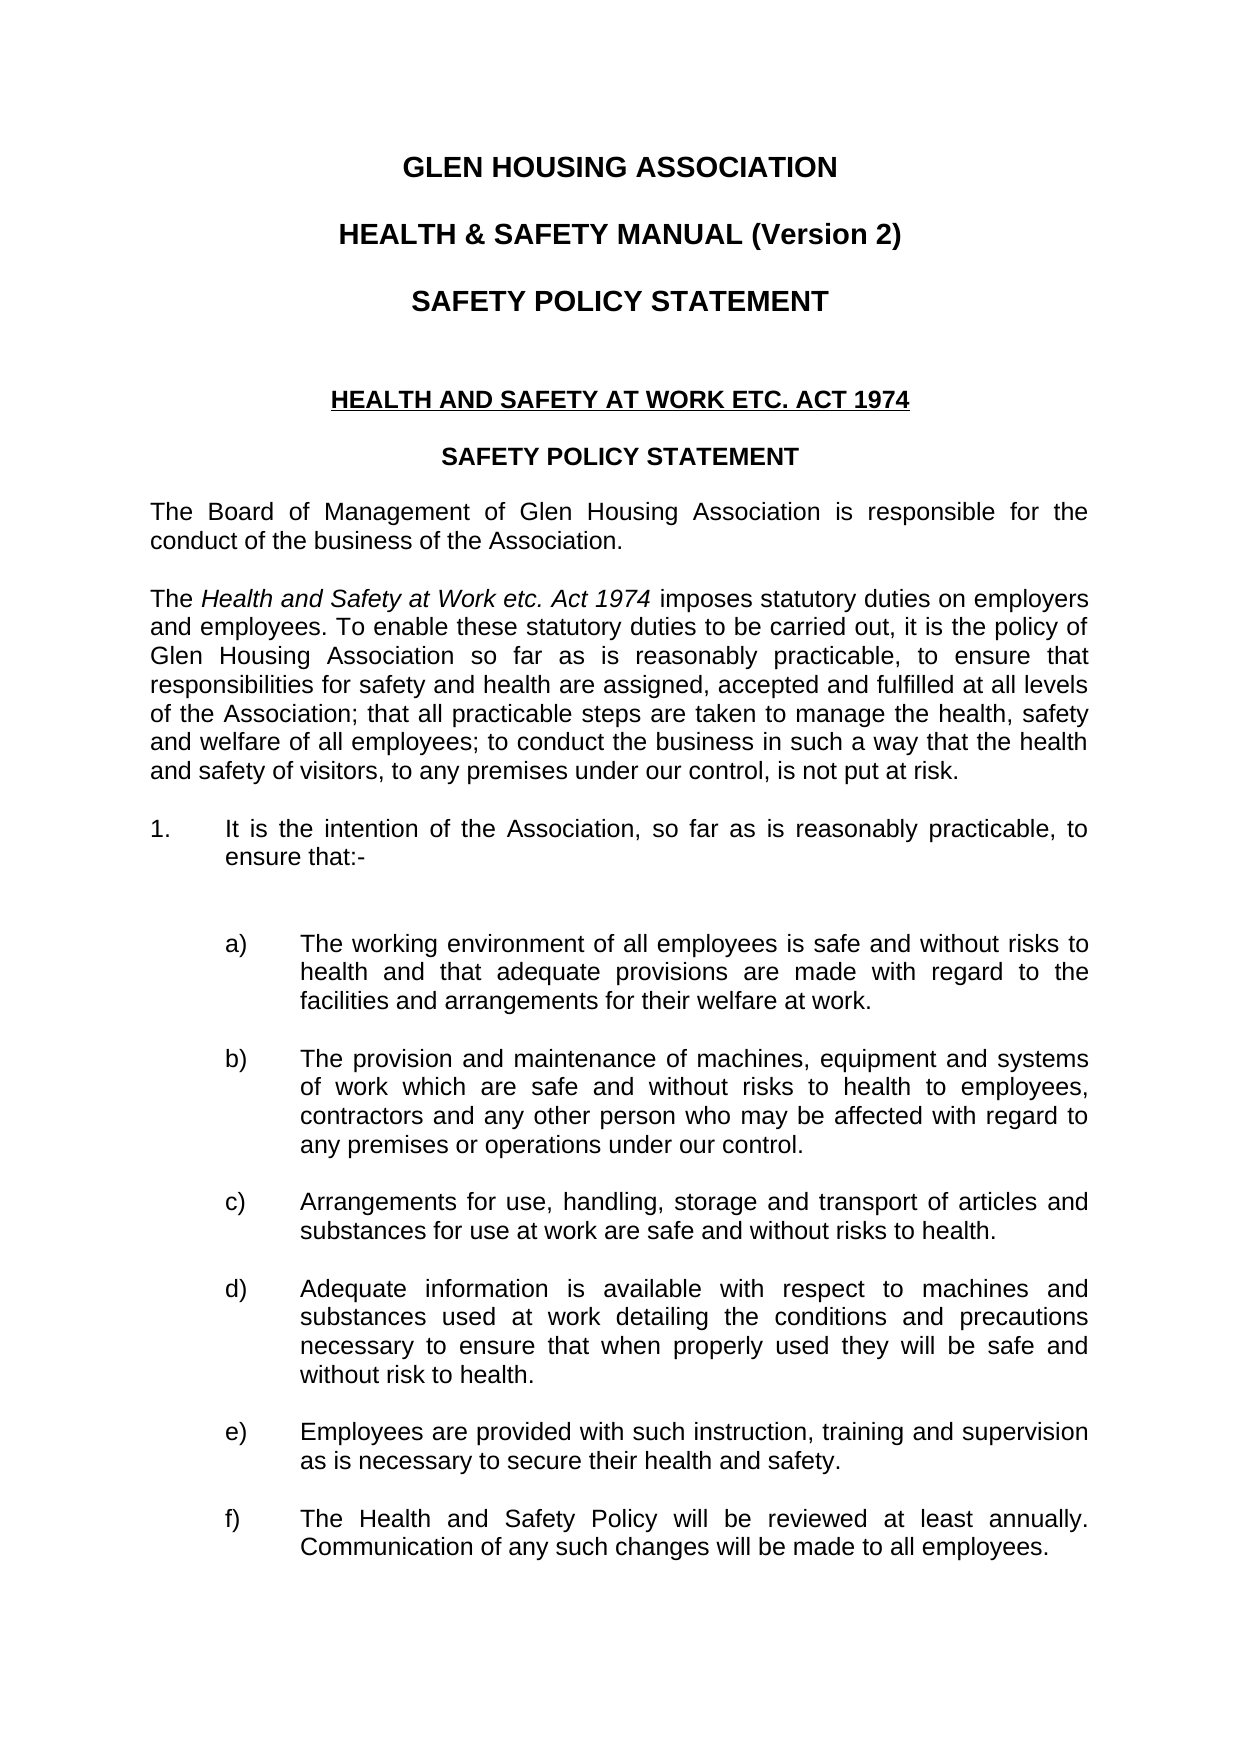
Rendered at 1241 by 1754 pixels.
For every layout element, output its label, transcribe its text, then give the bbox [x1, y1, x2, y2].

text HEALTH & SAFETY MANUAL (Version 2) [150, 217, 1090, 251]
text GLEN HOUSING ASSOCIATION [150, 150, 1090, 183]
text The Board of Management of Glen Housing Association is responsible for the conduct of the business of the Association. [150, 497, 1090, 555]
text 1. It is the intention of the Association, so far as is reasonably practicable, to ensure that:- [150, 814, 1090, 871]
text f) The Health and Safety Policy will be reviewed at least annually. Communication of any such changes will be made to all employees. [225, 1504, 1090, 1561]
text b) The provision and maintenance of machines, equipment and systems of work which are safe and without risks to health to employees, contractors and any other person who may be affected with regard to any premises or operations under our control. [225, 1044, 1090, 1159]
text e) Employees are provided with such instruction, training and supervision as is necessary to secure their health and safety. [225, 1417, 1090, 1475]
text SAFETY POLICY STATEMENT [150, 442, 1090, 471]
text SAFETY POLICY STATEMENT [150, 284, 1090, 318]
text The Health and Safety at Work etc. Act 1974 imposes statutory duties on employers and employees. To enable these statutory duties to be carried out, it is the policy of Glen Housing Association so far as is reasonably practicable, to ensure that responsibilities for safety and health are assigned, accepted and fulfilled at all levels of the Association; that all practicable steps are taken to manage the health, safety and welfare of all employees; to conduct the business in such a way that the health and safety of visitors, to any premises under our control, is not put at risk. [150, 584, 1090, 785]
text d) Adequate information is available with respect to machines and substances used at work detailing the conditions and precautions necessary to ensure that when properly used they will be safe and without risk to health. [225, 1274, 1090, 1389]
text c) Arrangements for use, handling, storage and transport of articles and substances for use at work are safe and without risks to health. [225, 1187, 1090, 1245]
text a) The working environment of all employees is safe and without risks to health and that adequate provisions are made with regard to the facilities and arrangements for their welfare at work. [225, 929, 1090, 1015]
text HEALTH AND SAFETY AT WORK ETC. ACT 1974 [150, 385, 1090, 413]
